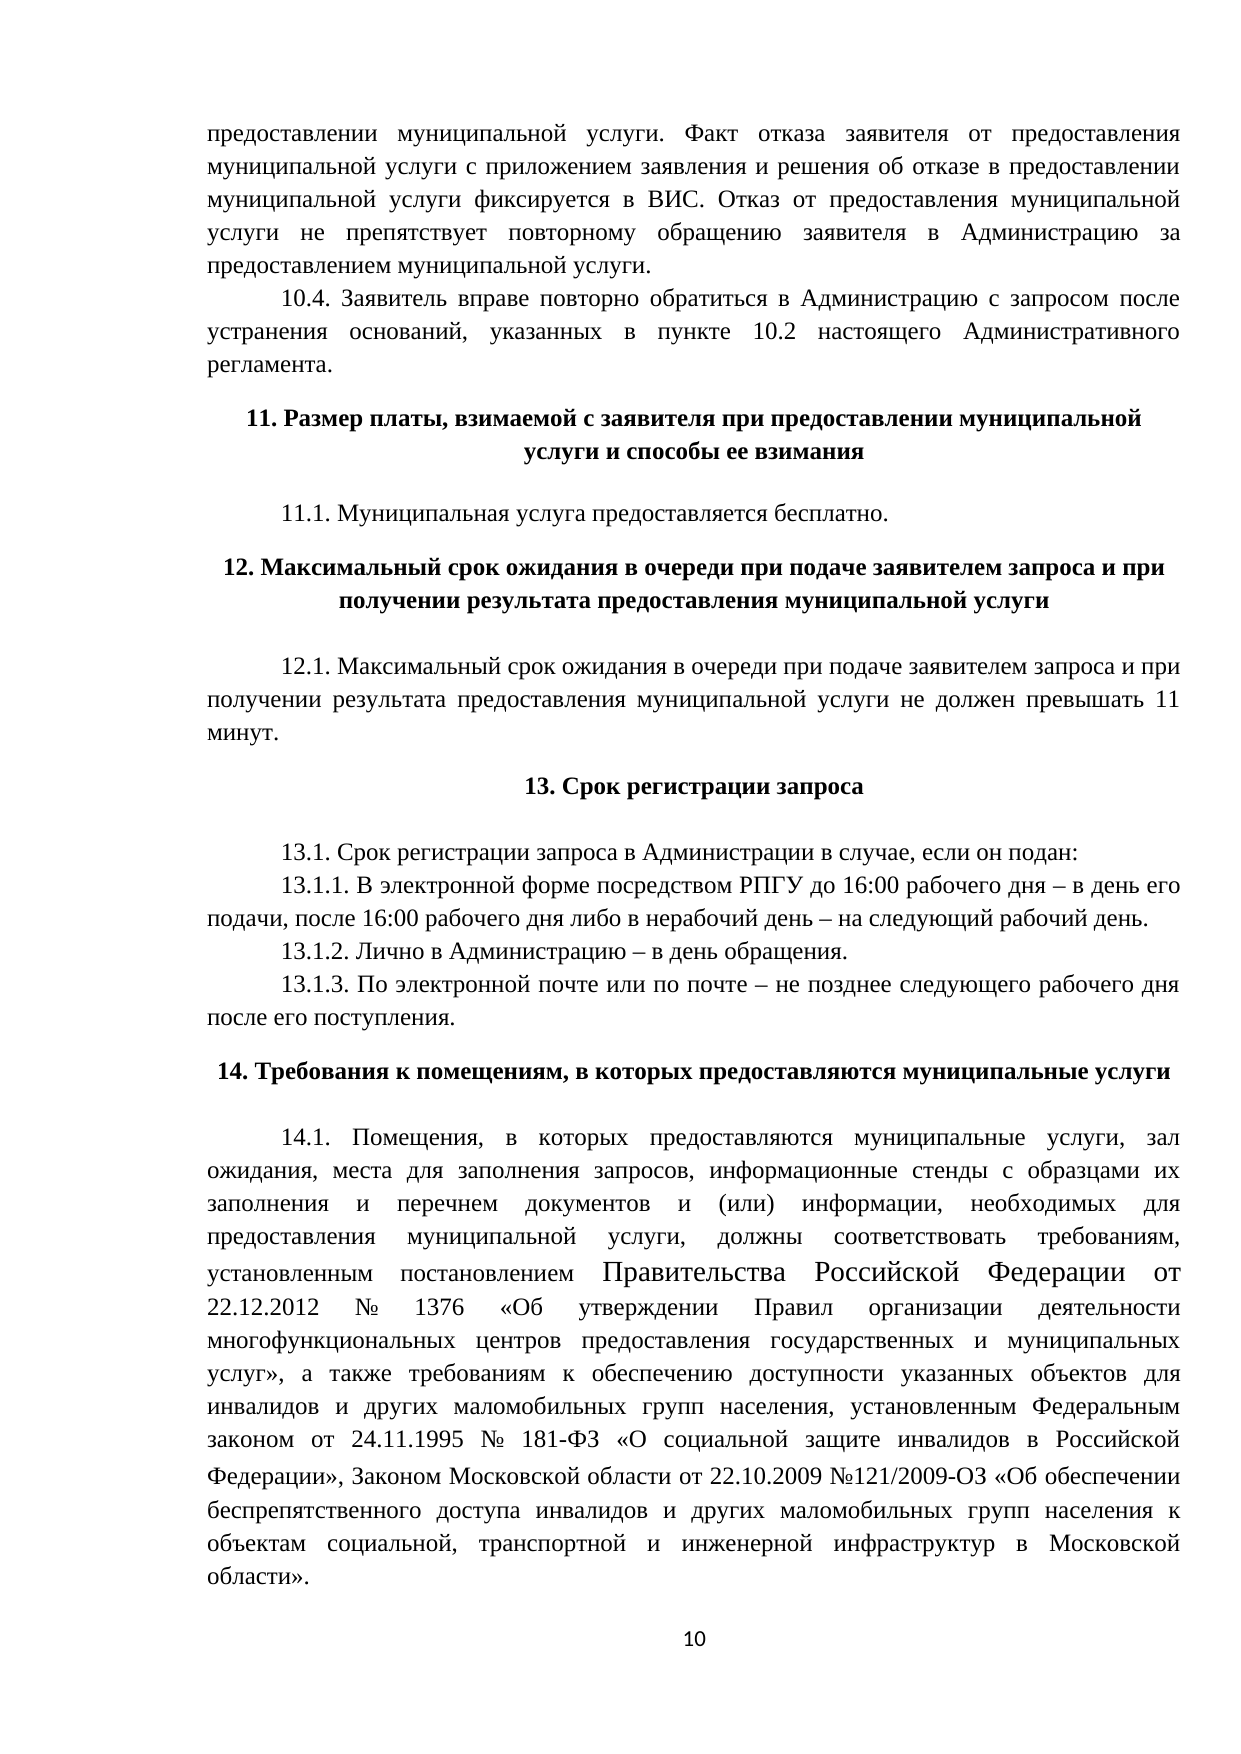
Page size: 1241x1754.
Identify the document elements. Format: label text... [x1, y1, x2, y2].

text 14.1. Помещения, в которых предоставляются муниципальные услуги, зал ожидания, места для заполнения запросов, информационные стенды с образцами их заполнения и перечнем документов и (или) информации, необходимых для предоставления муниципальной услуги, должны соответствовать требованиям, установленным постановлением Правительства Российской Федерации от 22.12.2012 № 1376 «Об утверждении Правил организации деятельности многофункциональных центров предоставления государственных и муниципальных услуг», а также требованиям к обеспечению доступности указанных объектов для инвалидов и других маломобильных групп населения, установленным Федеральным законом от 24.11.1995 № 181-ФЗ «О социальной защите инвалидов в Российской Федерации», Законом Московской области от 22.10.2009 №121/2009-ОЗ «Об обеспечении беспрепятственного доступа инвалидов и других маломобильных групп населения к объектам социальной, транспортной и инженерной инфраструктур в Московской области». [207, 1122, 1181, 1590]
text 12. Максимальный срок ожидания в очереди при подаче заявителем запроса и при получении результата предоставления муниципальной услуги [207, 552, 1181, 613]
subtitle 13. Срок регистрации запроса [207, 771, 1181, 799]
list 11.1. Муниципальная услуга предоставляется бесплатно. [207, 498, 1181, 527]
list 10.4. Заявитель вправе повторно обратиться в Администрацию с запросом после устранения оснований, указанных в пункте 10.2 настоящего Административного регламента. [207, 283, 1181, 378]
list 13.1. Срок регистрации запроса в Администрации в случае, если он подан: [207, 837, 1181, 866]
text 14. Требования к помещениям, в которых предоставляются муниципальные услуги [207, 1056, 1181, 1084]
list 13.1.2. Лично в Администрацию – в день обращения. [207, 936, 1181, 964]
subtitle 11. Размер платы, взимаемой с заявителя при предоставлении муниципальной услуги и способы ее взимания [207, 403, 1181, 465]
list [207, 118, 1181, 279]
list 13.1.3. По электронной почте или по почте – не позднее следующего рабочего дня после его поступления. [207, 969, 1181, 1031]
list 13.1.1. В электронной форме посредством РПГУ до 16:00 рабочего дня – в день его подачи, после 16:00 рабочего дня либо в нерабочий день – на следующий рабочий день. [207, 870, 1181, 932]
text 12.1. Максимальный срок ожидания в очереди при подаче заявителем запроса и при получении результата предоставления муниципальной услуги не должен превышать 11 минут. [207, 651, 1181, 746]
